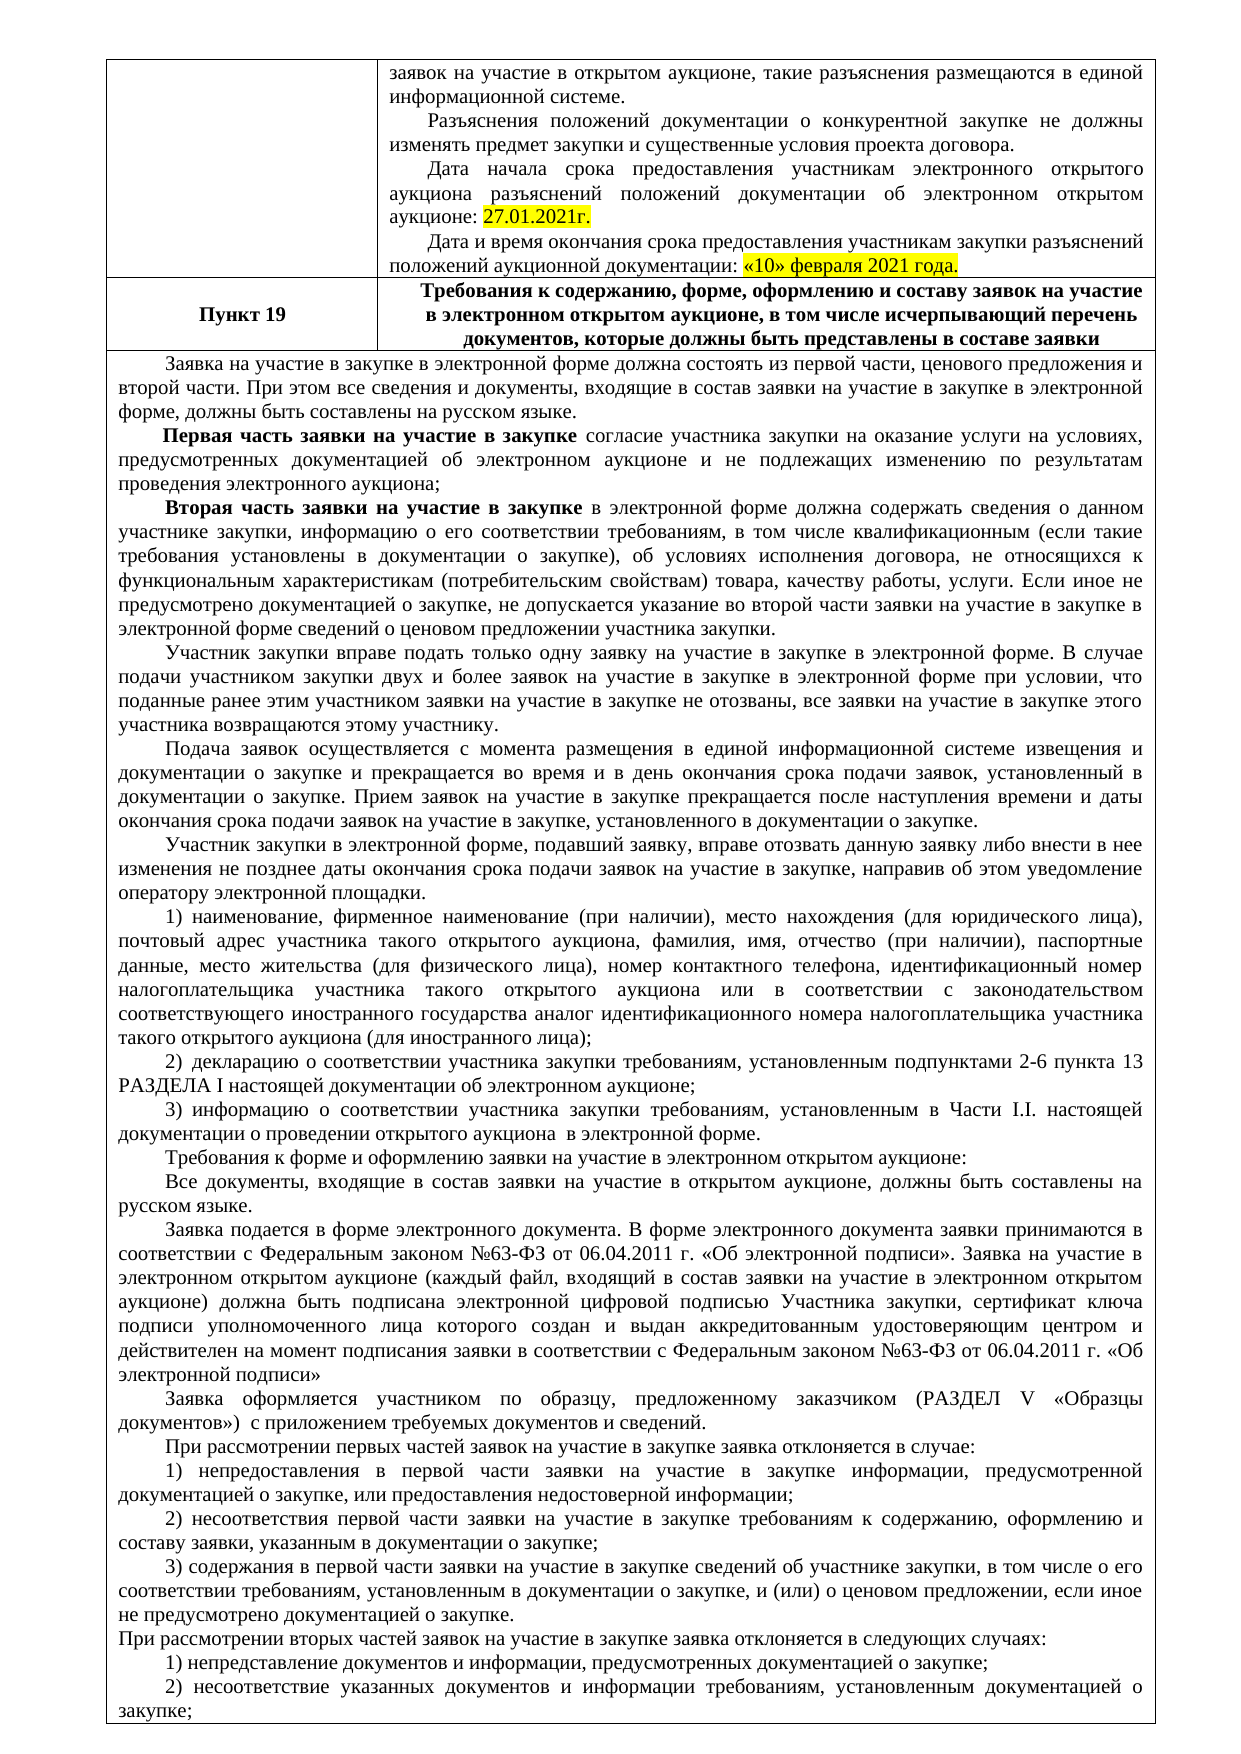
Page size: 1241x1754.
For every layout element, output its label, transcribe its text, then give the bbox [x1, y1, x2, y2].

table_cell Пункт 19 [107, 278, 377, 350]
table_cell Требования к содержанию, форме, оформлению и составу заявок на участие в электронном открытом аукционе, в том числе исчерпывающий перечень документов, которые должны быть представлены в составе заявки [378, 278, 1155, 350]
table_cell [107, 60, 377, 277]
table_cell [107, 351, 1155, 1722]
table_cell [378, 60, 1155, 277]
